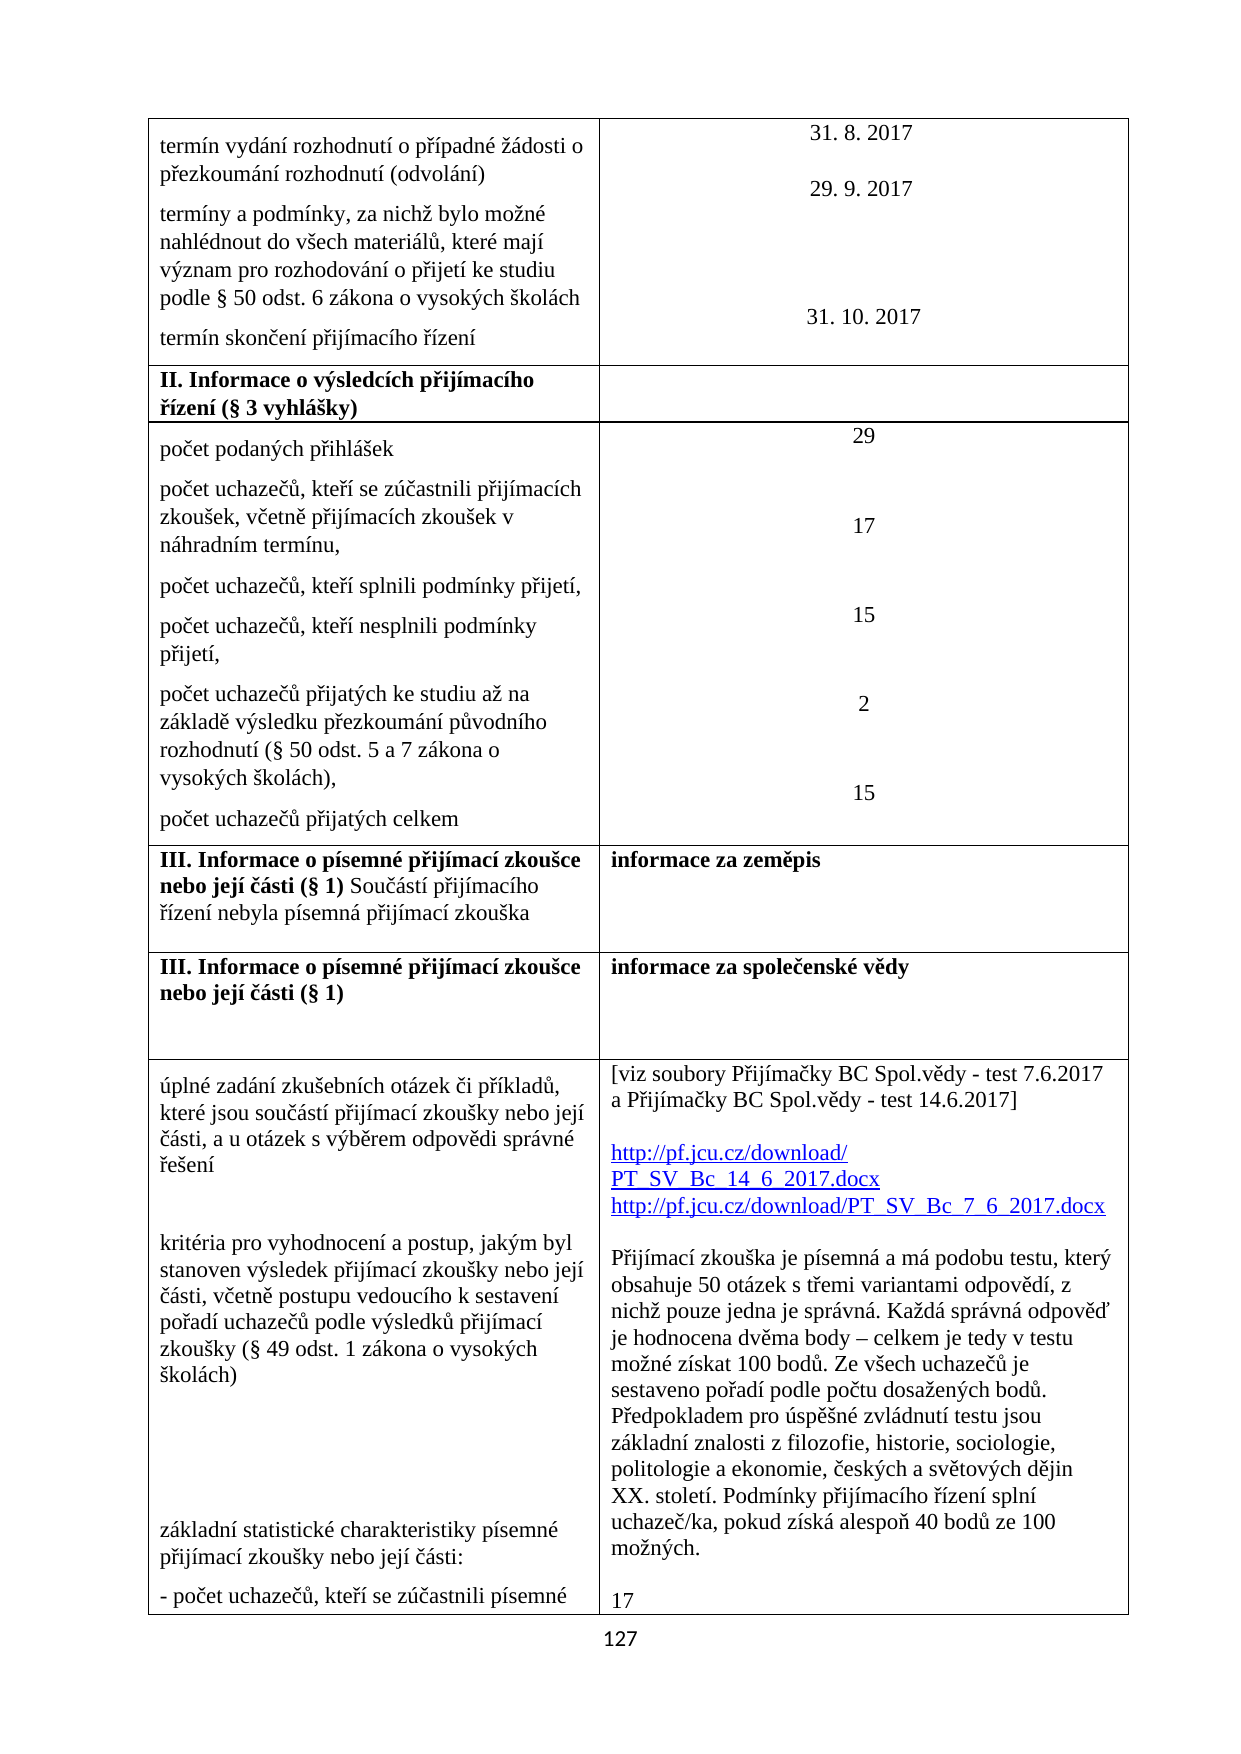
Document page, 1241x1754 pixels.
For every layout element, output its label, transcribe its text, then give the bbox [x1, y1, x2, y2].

table_cell III. Informace o písemné přijímací zkoušce nebo její části (§ 1) Součástí přijímacího řízení nebyla písemná přijímací zkouška [149, 846, 599, 952]
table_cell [149, 119, 599, 364]
table_cell [600, 366, 1128, 421]
table_cell II. Informace o výsledcích přijímacího řízení (§ 3 vyhlášky) [149, 366, 599, 421]
table_cell informace za zeměpis [600, 846, 1128, 952]
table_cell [600, 1060, 1128, 1613]
table_cell 29 17 15 2 15 [600, 423, 1128, 845]
table_cell informace za společenské vědy [600, 953, 1128, 1059]
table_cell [149, 1060, 599, 1613]
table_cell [600, 119, 1128, 364]
table_cell počet podaných přihlášek počet uchazečů, kteří se zúčastnili přijímacích zkoušek, včetně přijímacích zkoušek v náhradním termínu, počet uchazečů, kteří splnili podmínky přijetí, počet uchazečů, kteří nesplnili podmínky přijetí, počet uchazečů přijatých ke studiu až na základě výsledku přezkoumání původního rozhodnutí (§ 50 odst. 5 a 7 zákona o vysokých školách), počet uchazečů přijatých celkem [149, 423, 599, 845]
table_cell III. Informace o písemné přijímací zkoušce nebo její části (§ 1) [149, 953, 599, 1059]
